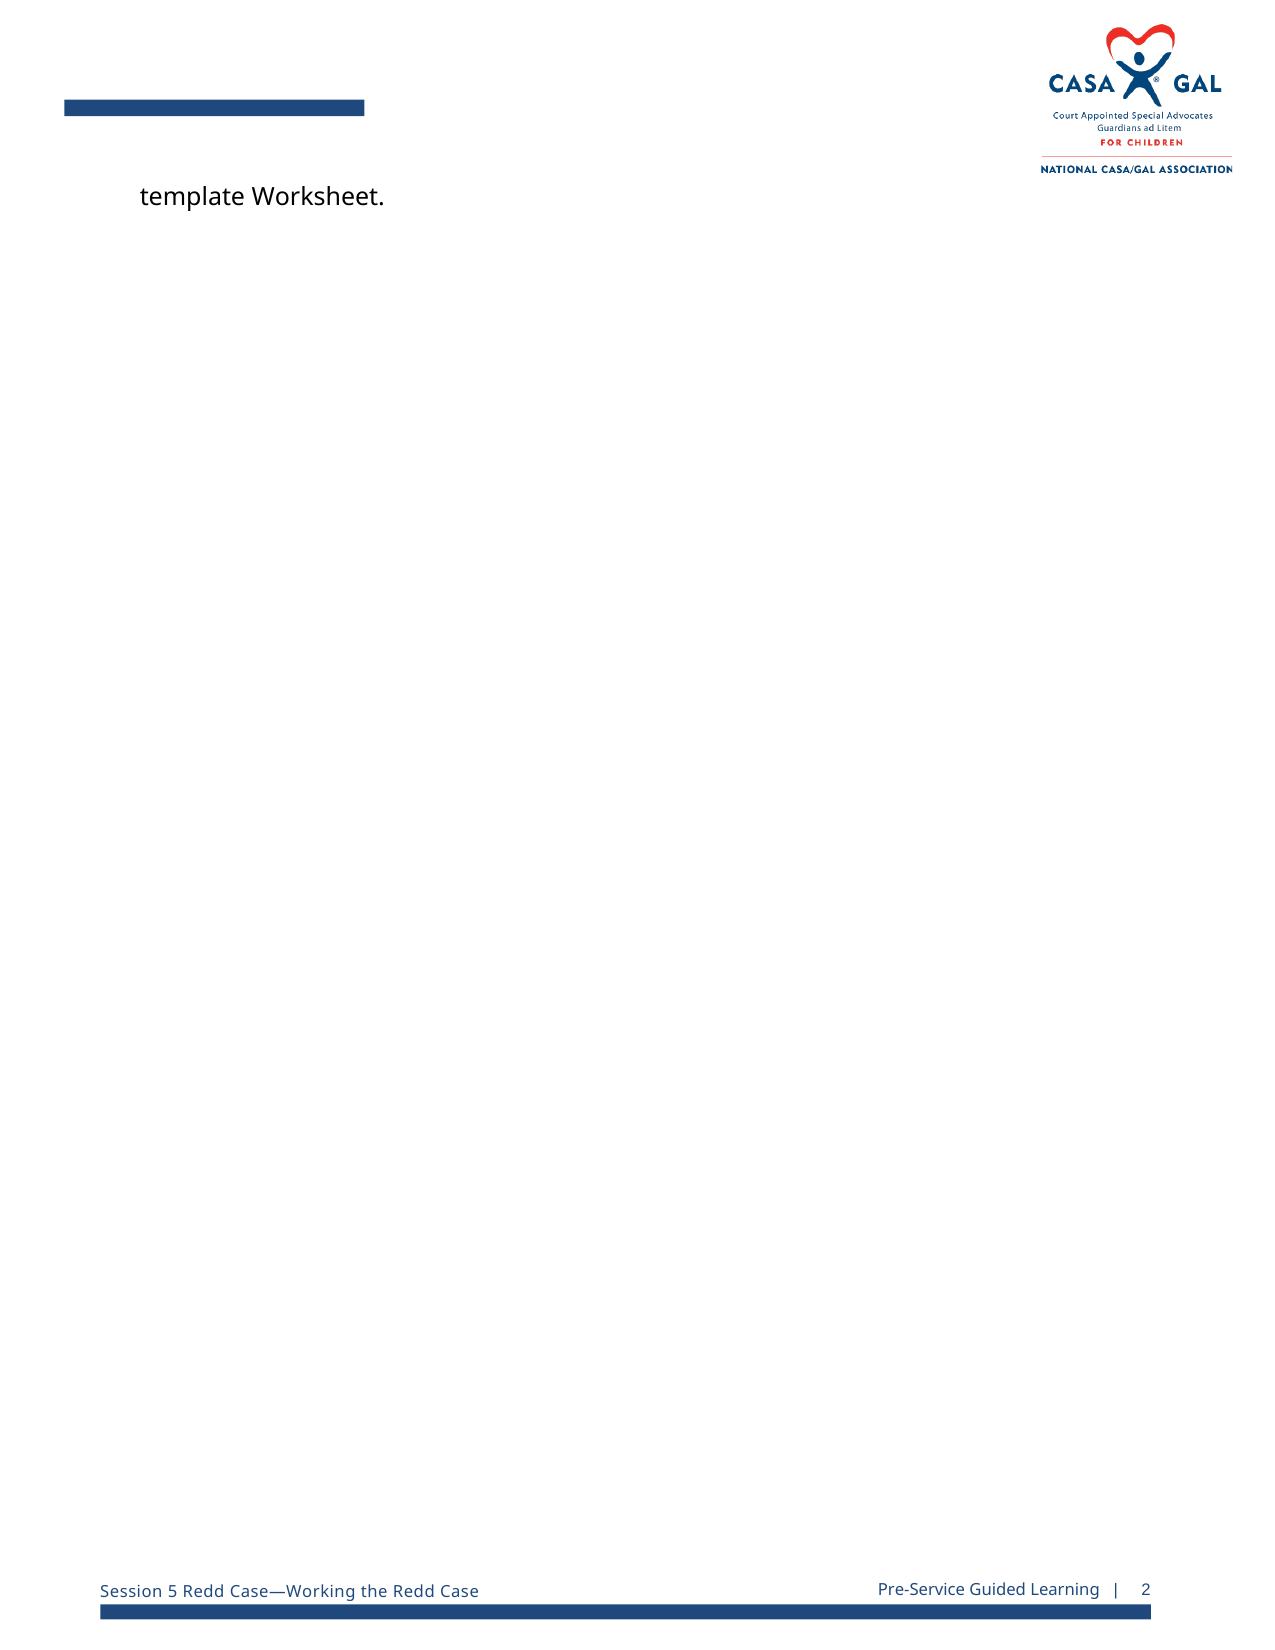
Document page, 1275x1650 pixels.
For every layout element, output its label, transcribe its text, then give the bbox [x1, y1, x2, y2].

list Complete the Court Template. Use the one provided by your facilitator or the court template Worksheet. [102, 180, 1174, 212]
picture [1041, 24, 1233, 174]
